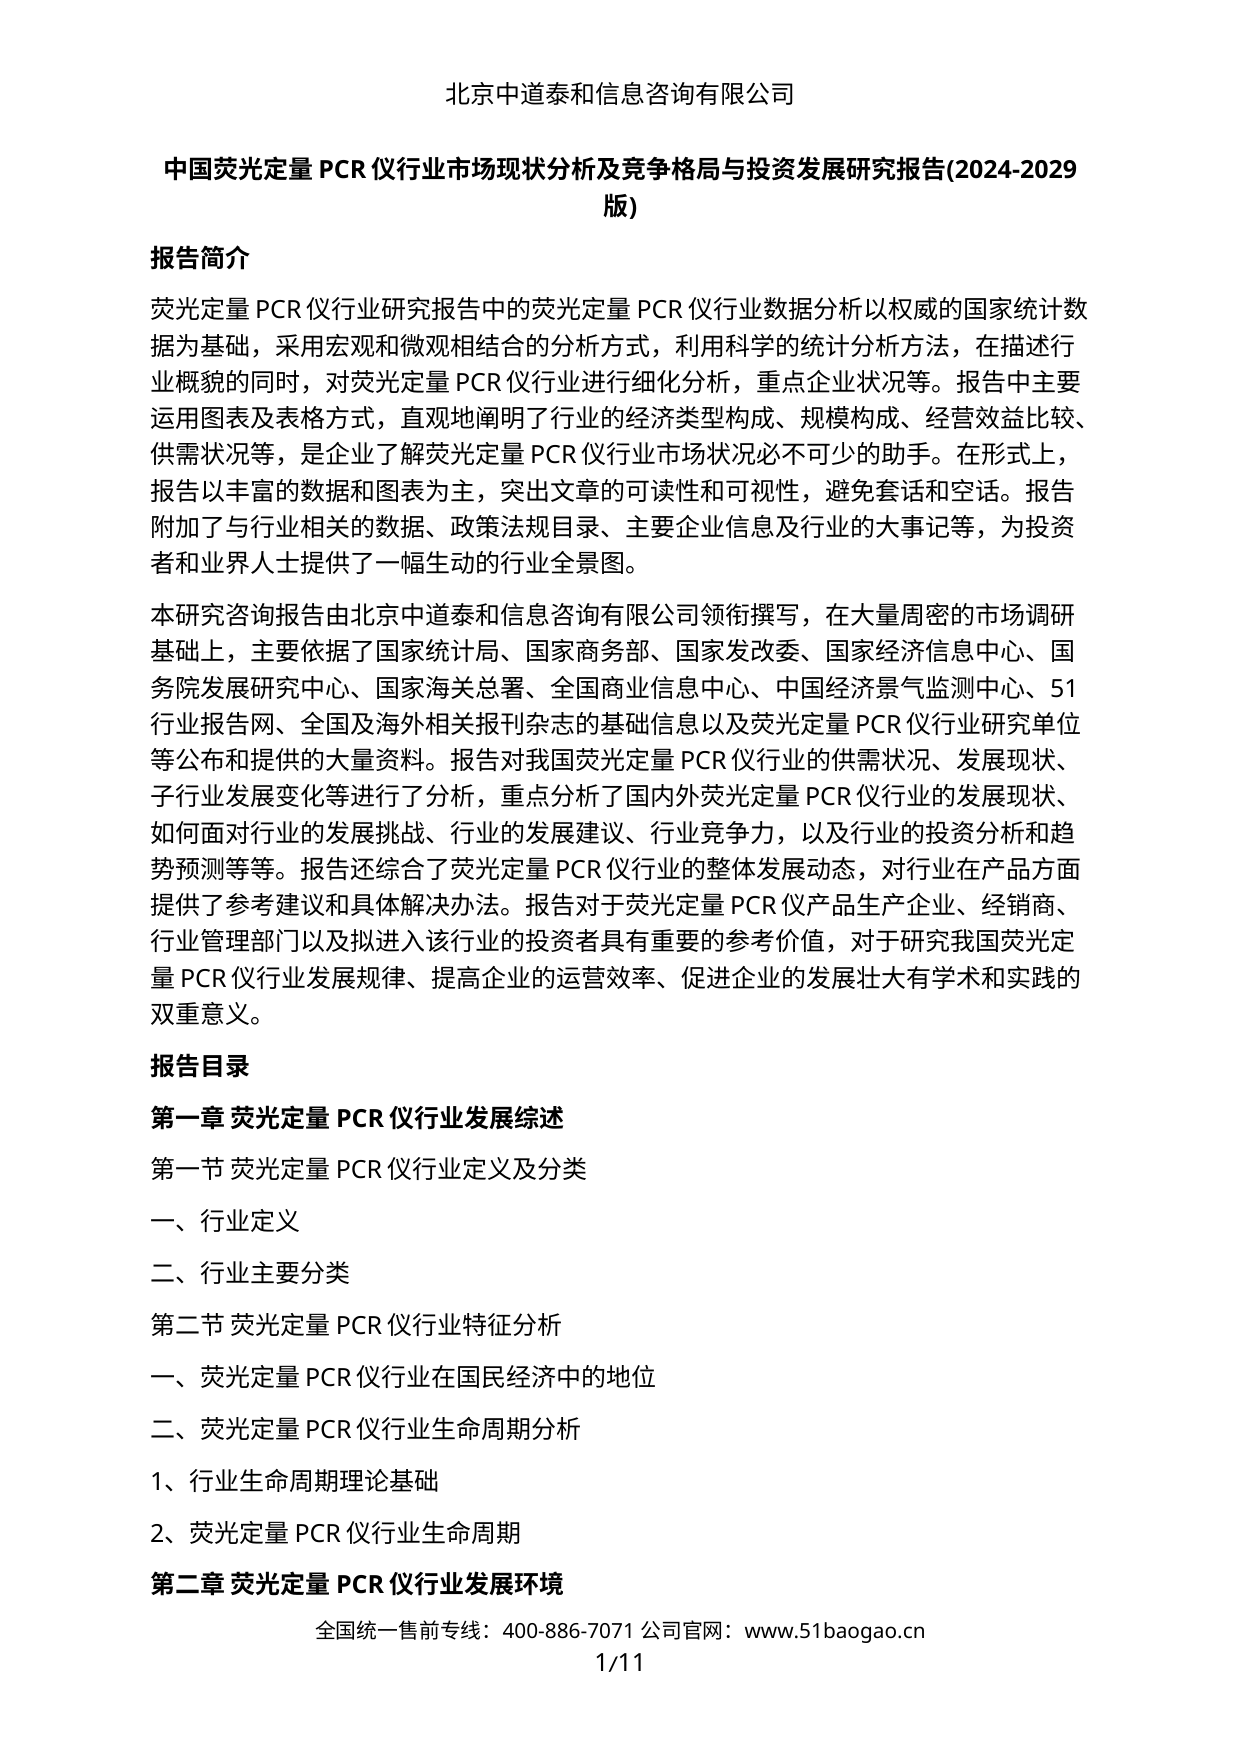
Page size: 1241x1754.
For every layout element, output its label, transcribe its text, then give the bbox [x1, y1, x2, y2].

text 报告简介 [150, 238, 1090, 274]
text 2、荧光定量PCR仪行业生命周期 [150, 1513, 1090, 1549]
text 第二节 荧光定量PCR仪行业特征分析 [150, 1306, 1090, 1342]
text 第二章 荧光定量PCR仪行业发展环境 [150, 1565, 1090, 1601]
text 第一节 荧光定量PCR仪行业定义及分类 [150, 1150, 1090, 1186]
text 报告目录 [150, 1046, 1090, 1082]
text 中国荧光定量PCR仪行业市场现状分析及竞争格局与投资发展研究报告(2024-2029版) [150, 150, 1090, 222]
text 一、行业定义 [150, 1202, 1090, 1238]
text 荧光定量PCR仪行业研究报告中的荧光定量PCR仪行业数据分析以权威的国家统计数据为基础，采用宏观和微观相结合的分析方式，利用科学的统计分析方法，在描述行业概貌的同时，对荧光定量PCR仪行业进行细化分析，重点企业状况等。报告中主要运用图表及表格方式，直观地阐明了行业的经济类型构成、规模构成、经营效益比较、供需状况等，是企业了解荧光定量PCR仪行业市场状况必不可少的助手。在形式上，报告以丰富的数据和图表为主，突出文章的可读性和可视性，避免套话和空话。报告附加了与行业相关的数据、政策法规目录、主要企业信息及行业的大事记等，为投资者和业界人士提供了一幅生动的行业全景图。 [150, 290, 1090, 580]
text 1、行业生命周期理论基础 [150, 1461, 1090, 1497]
text 第一章 荧光定量PCR仪行业发展综述 [150, 1098, 1090, 1134]
text 二、荧光定量PCR仪行业生命周期分析 [150, 1409, 1090, 1446]
text 一、荧光定量PCR仪行业在国民经济中的地位 [150, 1357, 1090, 1394]
text 二、行业主要分类 [150, 1254, 1090, 1290]
text 本研究咨询报告由北京中道泰和信息咨询有限公司领衔撰写，在大量周密的市场调研基础上，主要依据了国家统计局、国家商务部、国家发改委、国家经济信息中心、国务院发展研究中心、国家海关总署、全国商业信息中心、中国经济景气监测中心、51行业报告网、全国及海外相关报刊杂志的基础信息以及荧光定量PCR仪行业研究单位等公布和提供的大量资料。报告对我国荧光定量PCR仪行业的供需状况、发展现状、子行业发展变化等进行了分析，重点分析了国内外荧光定量PCR仪行业的发展现状、如何面对行业的发展挑战、行业的发展建议、行业竞争力，以及行业的投资分析和趋势预测等等。报告还综合了荧光定量PCR仪行业的整体发展动态，对行业在产品方面提供了参考建议和具体解决办法。报告对于荧光定量PCR仪产品生产企业、经销商、行业管理部门以及拟进入该行业的投资者具有重要的参考价值，对于研究我国荧光定量PCR仪行业发展规律、提高企业的运营效率、促进企业的发展壮大有学术和实践的双重意义。 [150, 596, 1090, 1031]
